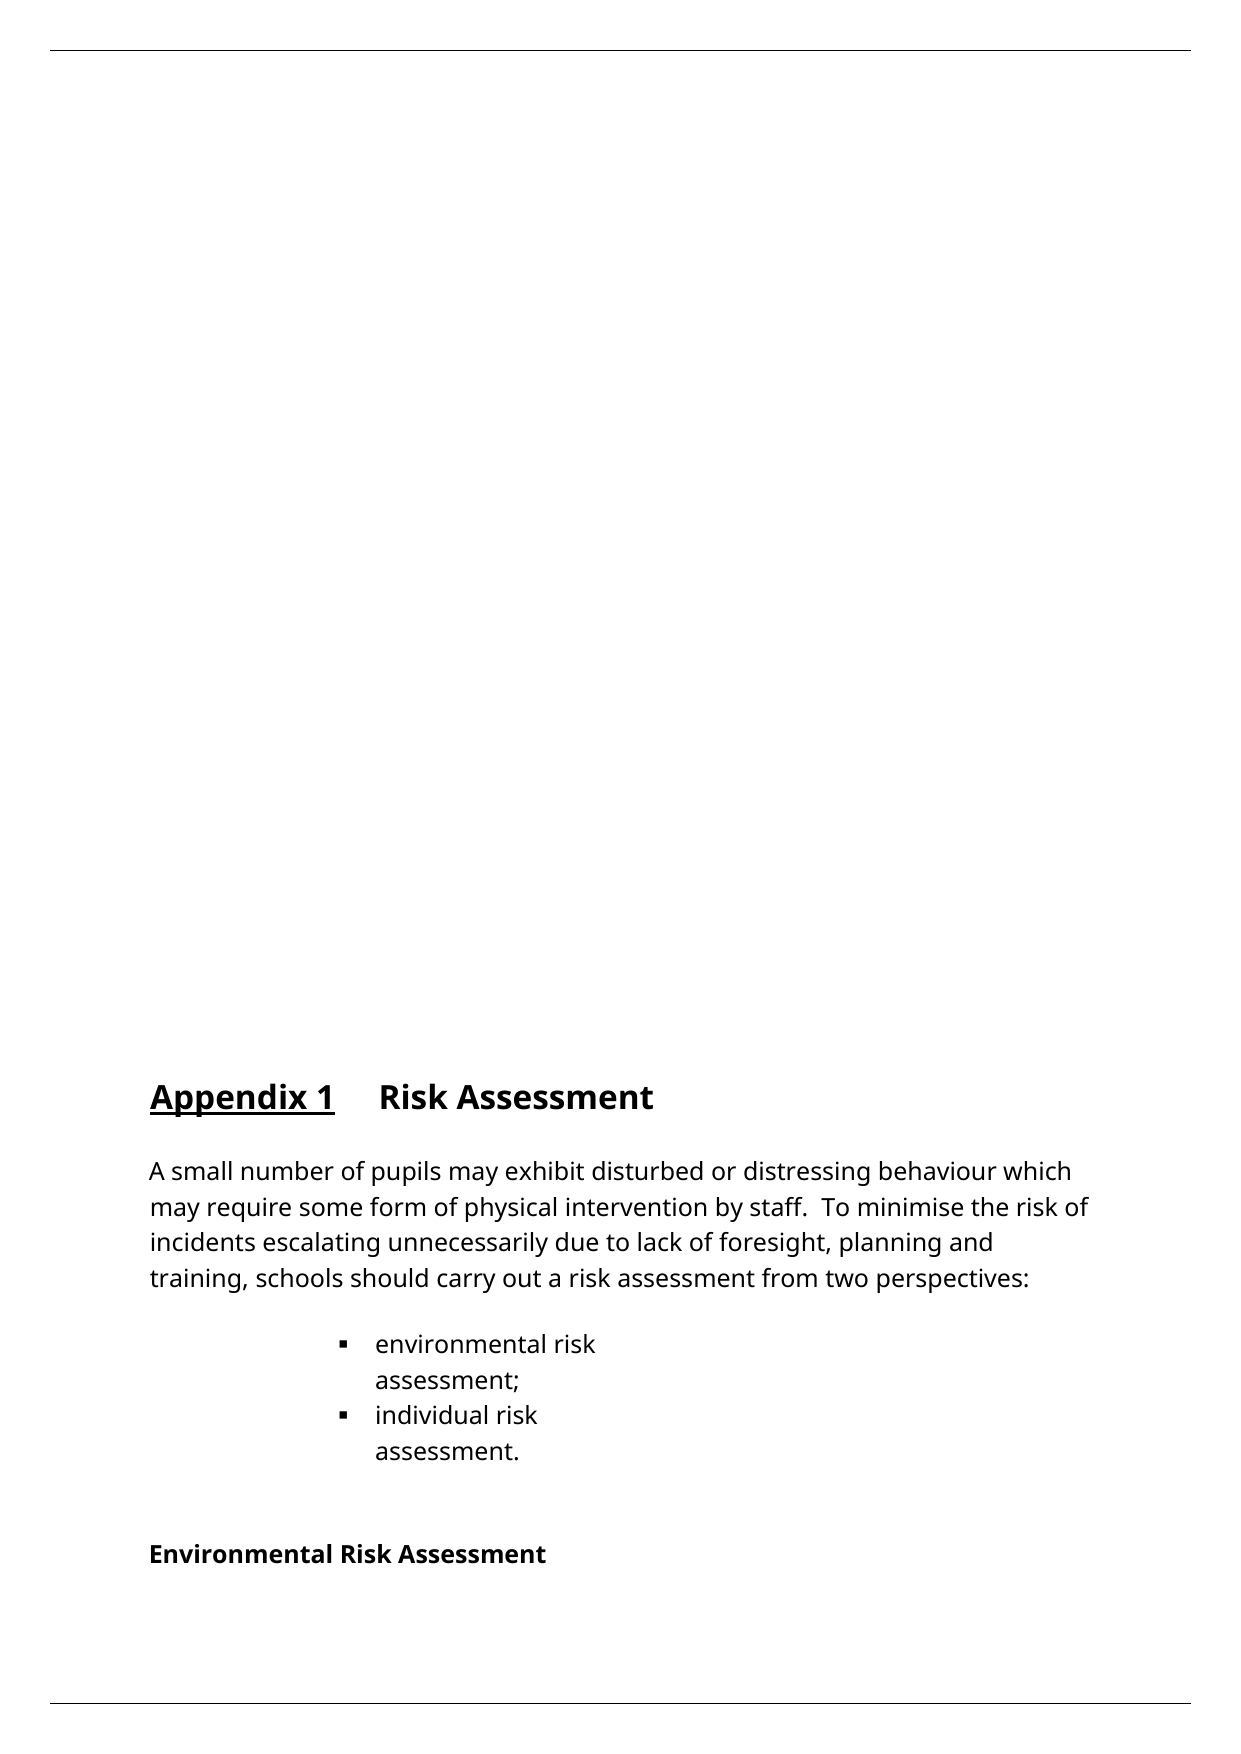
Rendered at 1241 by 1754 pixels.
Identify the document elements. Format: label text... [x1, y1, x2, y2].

text A small number of pupils may exhibit disturbed or distressing behaviour which may require some form of physical intervention by staff. To minimise the risk of incidents escalating unnecessarily due to lack of foresight, planning and training, schools should carry out a risk assessment from two perspectives: [148, 1154, 1091, 1294]
subtitle Environmental Risk Assessment [148, 1537, 1091, 1571]
subtitle Appendix 1 Risk Assessment [150, 1074, 1091, 1119]
list individual risk assessment. [337, 1398, 686, 1467]
list environmental risk assessment; [337, 1327, 686, 1397]
